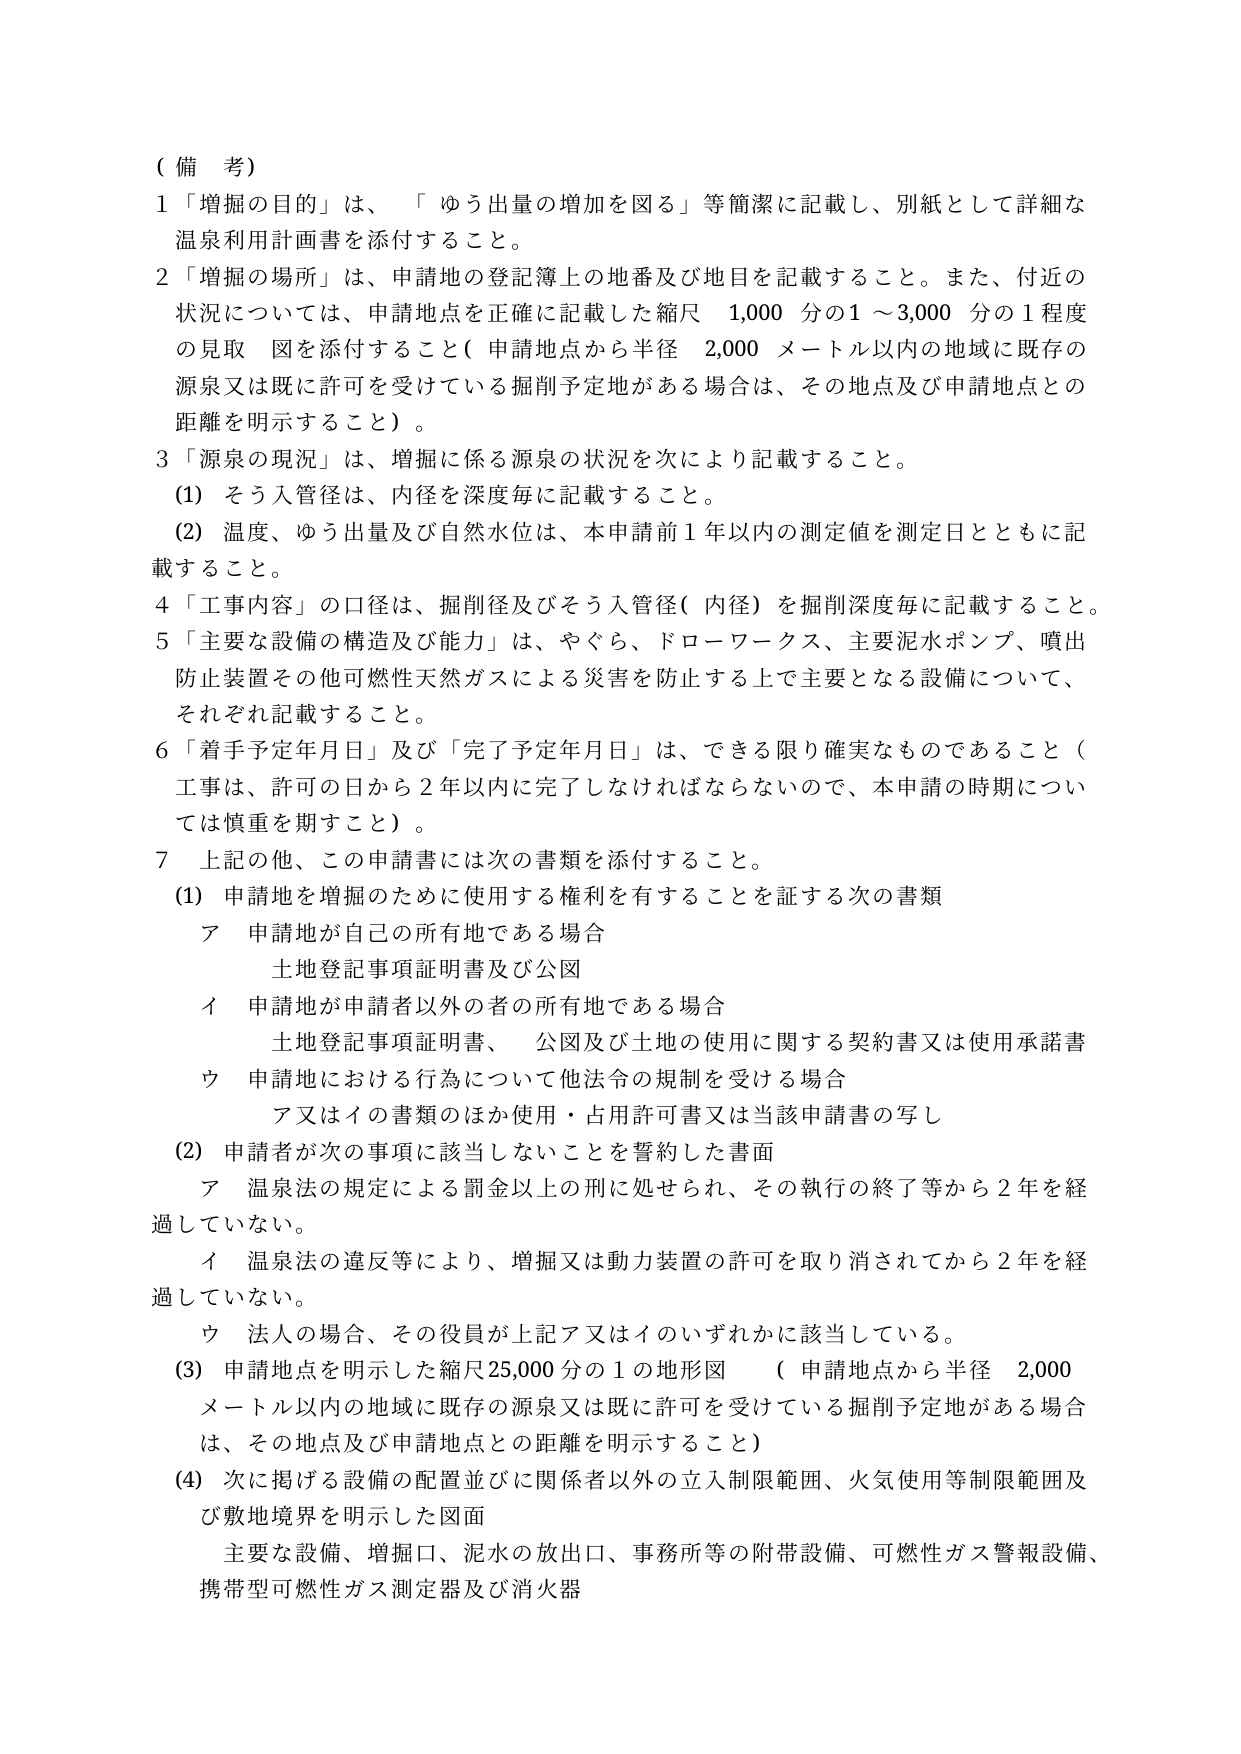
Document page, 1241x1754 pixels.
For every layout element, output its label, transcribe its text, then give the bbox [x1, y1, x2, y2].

text イ 申請地が申請者以外の者の所有地である場合 [151, 986, 1089, 1023]
text ウ 申請地における行為について他法令の規制を受ける場合 [151, 1059, 1089, 1096]
text (2) 温度、ゆう出量及び自然水位は、本申請前１年以内の測定値を測定日とともに記載すること。 [151, 512, 1089, 585]
text ２「増掘の場所」は、申請地の登記簿上の地番及び地目を記載すること。また、付近の状況については、申請地点を正確に記載した縮尺 1,000分の1～3,000分の１程度の見取 図を添付すること(申請地点から半径 2,000メートル以内の地域に既存の源泉又は既に許可を受けている掘削予定地がある場合は、その地点及び申請地点との距離を明示すること) 。 [151, 257, 1089, 439]
text ア 申請地が自己の所有地である場合 [151, 913, 1089, 950]
text (1) 申請地を増掘のために使用する権利を有することを証する次の書類 [151, 877, 1089, 913]
text 土地登記事項証明書、 公図及び土地の使用に関する契約書又は使用承諾書 [151, 1023, 1089, 1059]
text ７ 上記の他、この申請書には次の書類を添付すること。 [151, 841, 1089, 877]
text ア又はイの書類のほか使用・占用許可書又は当該申請書の写し [151, 1096, 1089, 1132]
text ア 温泉法の規定による罰金以上の刑に処せられ、その執行の終了等から２年を経過していない。 [151, 1169, 1089, 1242]
text (1) そう入管径は、内径を深度毎に記載すること。 [151, 476, 1089, 512]
text ６「着手予定年月日」及び「完了予定年月日」は、できる限り確実なものであること（ 工事は、許可の日から２年以内に完了しなければならないので、本申請の時期については慎重を期すこと) 。 [151, 731, 1089, 841]
text (備 考) [151, 148, 1089, 184]
text 土地登記事項証明書及び公図 [151, 950, 1089, 986]
text イ 温泉法の違反等により、増掘又は動力装置の許可を取り消されてから２年を経過していない。 [151, 1242, 1089, 1314]
text ウ 法人の場合、その役員が上記ア又はイのいずれかに該当している。 [151, 1314, 1089, 1351]
text ５「主要な設備の構造及び能力」は、やぐら、ドローワークス、主要泥水ポンプ、噴出防止装置その他可燃性天然ガスによる災害を防止する上で主要となる設備について、それぞれ記載すること。 [151, 622, 1089, 731]
text (4) 次に掲げる設備の配置並びに関係者以外の立入制限範囲、火気使用等制限範囲及び敷地境界を明示した図面 [151, 1460, 1089, 1533]
text (2) 申請者が次の事項に該当しないことを誓約した書面 [151, 1132, 1089, 1169]
text 主要な設備、増掘口、泥水の放出口、事務所等の附帯設備、可燃性ガス警報設備、携帯型可燃性ガス測定器及び消火器 [151, 1533, 1089, 1606]
text (3) 申請地点を明示した縮尺25,000分の１の地形図 (申請地点から半径 2,000メートル以内の地域に既存の源泉又は既に許可を受けている掘削予定地がある場合は、その地点及び申請地点との距離を明示すること) [151, 1351, 1089, 1460]
text ３「源泉の現況」は、増掘に係る源泉の状況を次により記載すること。 [151, 439, 1089, 476]
text ４「工事内容」の口径は、掘削径及びそう入管径(内径)を掘削深度毎に記載すること。 [151, 585, 1089, 622]
text １「増掘の目的」は、 ｢ゆう出量の増加を図る」等簡潔に記載し、別紙として詳細な温泉利用計画書を添付すること。 [151, 184, 1089, 257]
